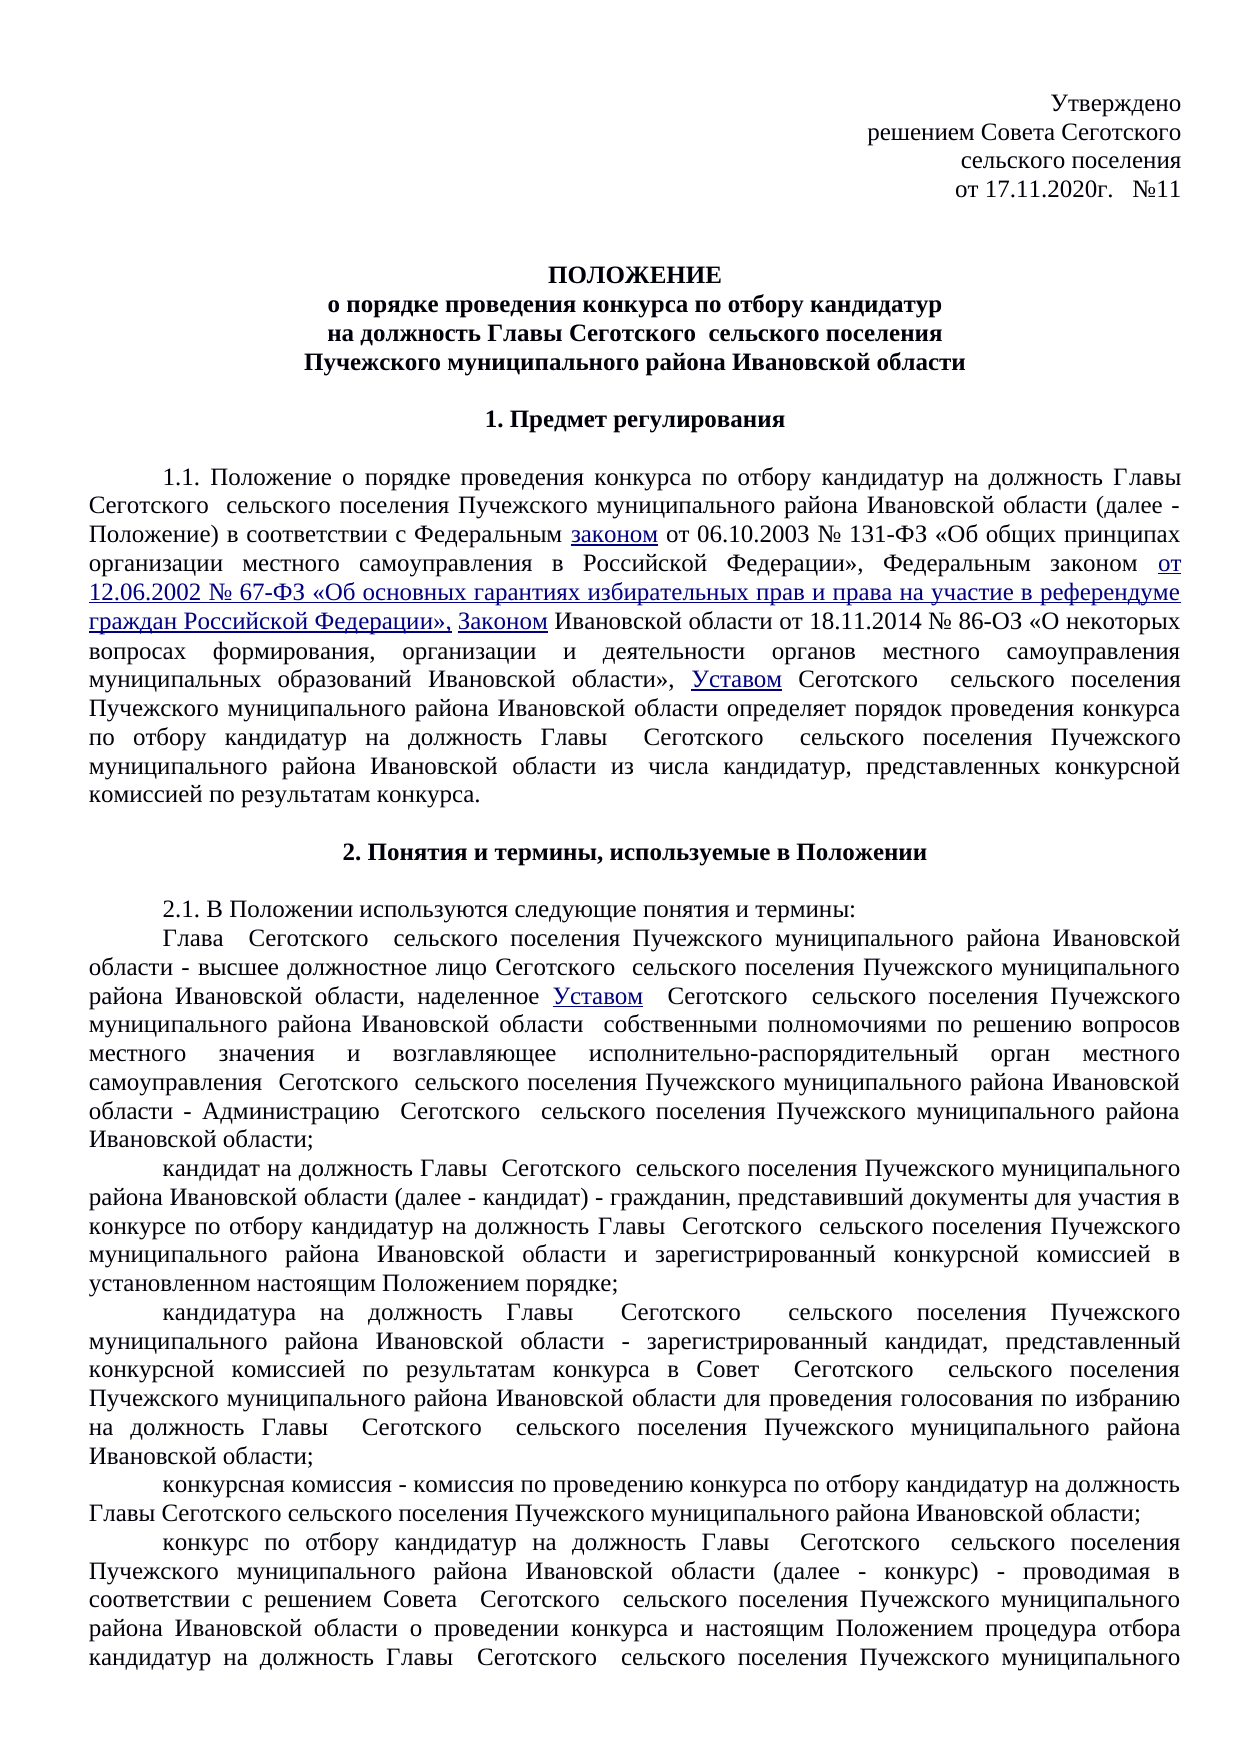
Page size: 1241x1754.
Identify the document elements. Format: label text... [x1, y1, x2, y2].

title 1. Предмет регулирования [89, 404, 1181, 433]
title 2. Понятия и термины, используемые в Положении [89, 837, 1181, 866]
title ПОЛОЖЕНИЕ [89, 260, 1181, 289]
text Глава Сеготского сельского поселения Пучежского муниципального района Ивановской области - высшее должностное лицо Сеготского сельского поселения Пучежского муниципального района Ивановской области, наделенное Уставом Сеготского сельского поселения Пучежского муниципального района Ивановской области собственными полномочиями по решению вопросов местного значения и возглавляющее исполнительно-распорядительный орган местного самоуправления Сеготского сельского поселения Пучежского муниципального района Ивановской области - Администрацию Сеготского сельского поселения Пучежского муниципального района Ивановской области; [89, 923, 1181, 1153]
title о порядке проведения конкурса по отбору кандидатур [89, 289, 1181, 318]
text от 17.11.2020г. №11 [89, 174, 1181, 203]
text кандидатура на должность Главы Сеготского сельского поселения Пучежского муниципального района Ивановской области - зарегистрированный кандидат, представленный конкурсной комиссией по результатам конкурса в Совет Сеготского сельского поселения Пучежского муниципального района Ивановской области для проведения голосования по избранию на должность Главы Сеготского сельского поселения Пучежского муниципального района Ивановской области; [89, 1297, 1181, 1469]
text конкурсная комиссия - комиссия по проведению конкурса по отбору кандидатур на должность Главы Сеготского сельского поселения Пучежского муниципального района Ивановской области; [89, 1469, 1181, 1527]
text кандидат на должность Главы Сеготского сельского поселения Пучежского муниципального района Ивановской области (далее - кандидат) - гражданин, представивший документы для участия в конкурсе по отбору кандидатур на должность Главы Сеготского сельского поселения Пучежского муниципального района Ивановской области и зарегистрированный конкурсной комиссией в установленном настоящим Положением порядке; [89, 1153, 1181, 1297]
text Утверждено [89, 88, 1181, 117]
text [89, 1527, 1181, 1671]
title Пучежского муниципального района Ивановской области [89, 347, 1181, 375]
text 1.1. Положение о порядке проведения конкурса по отбору кандидатур на должность Главы Сеготского сельского поселения Пучежского муниципального района Ивановской области (далее - Положение) в соответствии с Федеральным законом от 06.10.2003 № 131-ФЗ «Об общих принципах организации местного самоуправления в Российской Федерации», Федеральным законом от 12.06.2002 № 67-ФЗ «Об основных гарантиях избирательных прав и права на участие в референдуме граждан Российской Федерации», Законом Ивановской области от 18.11.2014 № 86-ОЗ «О некоторых вопросах формирования, организации и деятельности органов местного самоуправления муниципальных образований Ивановской области», Уставом Сеготского сельского поселения Пучежского муниципального района Ивановской области определяет порядок проведения конкурса по отбору кандидатур на должность Главы Сеготского сельского поселения Пучежского муниципального района Ивановской области из числа кандидатур, представленных конкурсной комиссией по результатам конкурса. [89, 462, 1181, 602]
text сельского поселения [89, 145, 1181, 174]
title на должность Главы Сеготского сельского поселения [89, 318, 1181, 347]
text 2.1. В Положении используются следующие понятия и термины: [89, 894, 1181, 923]
text решением Совета Сеготского [89, 117, 1181, 145]
text 1.1. Положение о порядке проведения конкурса по отбору кандидатур на должность Главы Сеготского сельского поселения Пучежского муниципального района Ивановской области (далее - Положение) в соответствии с Федеральным законом от 06.10.2003 № 131-ФЗ «Об общих принципах организации местного самоуправления в Российской Федерации», Федеральным законом от 12.06.2002 № 67-ФЗ «Об основных гарантиях избирательных прав и права на участие в референдуме граждан Российской Федерации», Законом Ивановской области от 18.11.2014 № 86-ОЗ «О некоторых вопросах формирования, организации и деятельности органов местного самоуправления муниципальных образований Ивановской области», Уставом Сеготского сельского поселения Пучежского муниципального района Ивановской области определяет порядок проведения конкурса по отбору кандидатур на должность Главы Сеготского сельского поселения Пучежского муниципального района Ивановской области из числа кандидатур, представленных конкурсной комиссией по результатам конкурса. [89, 603, 1181, 808]
